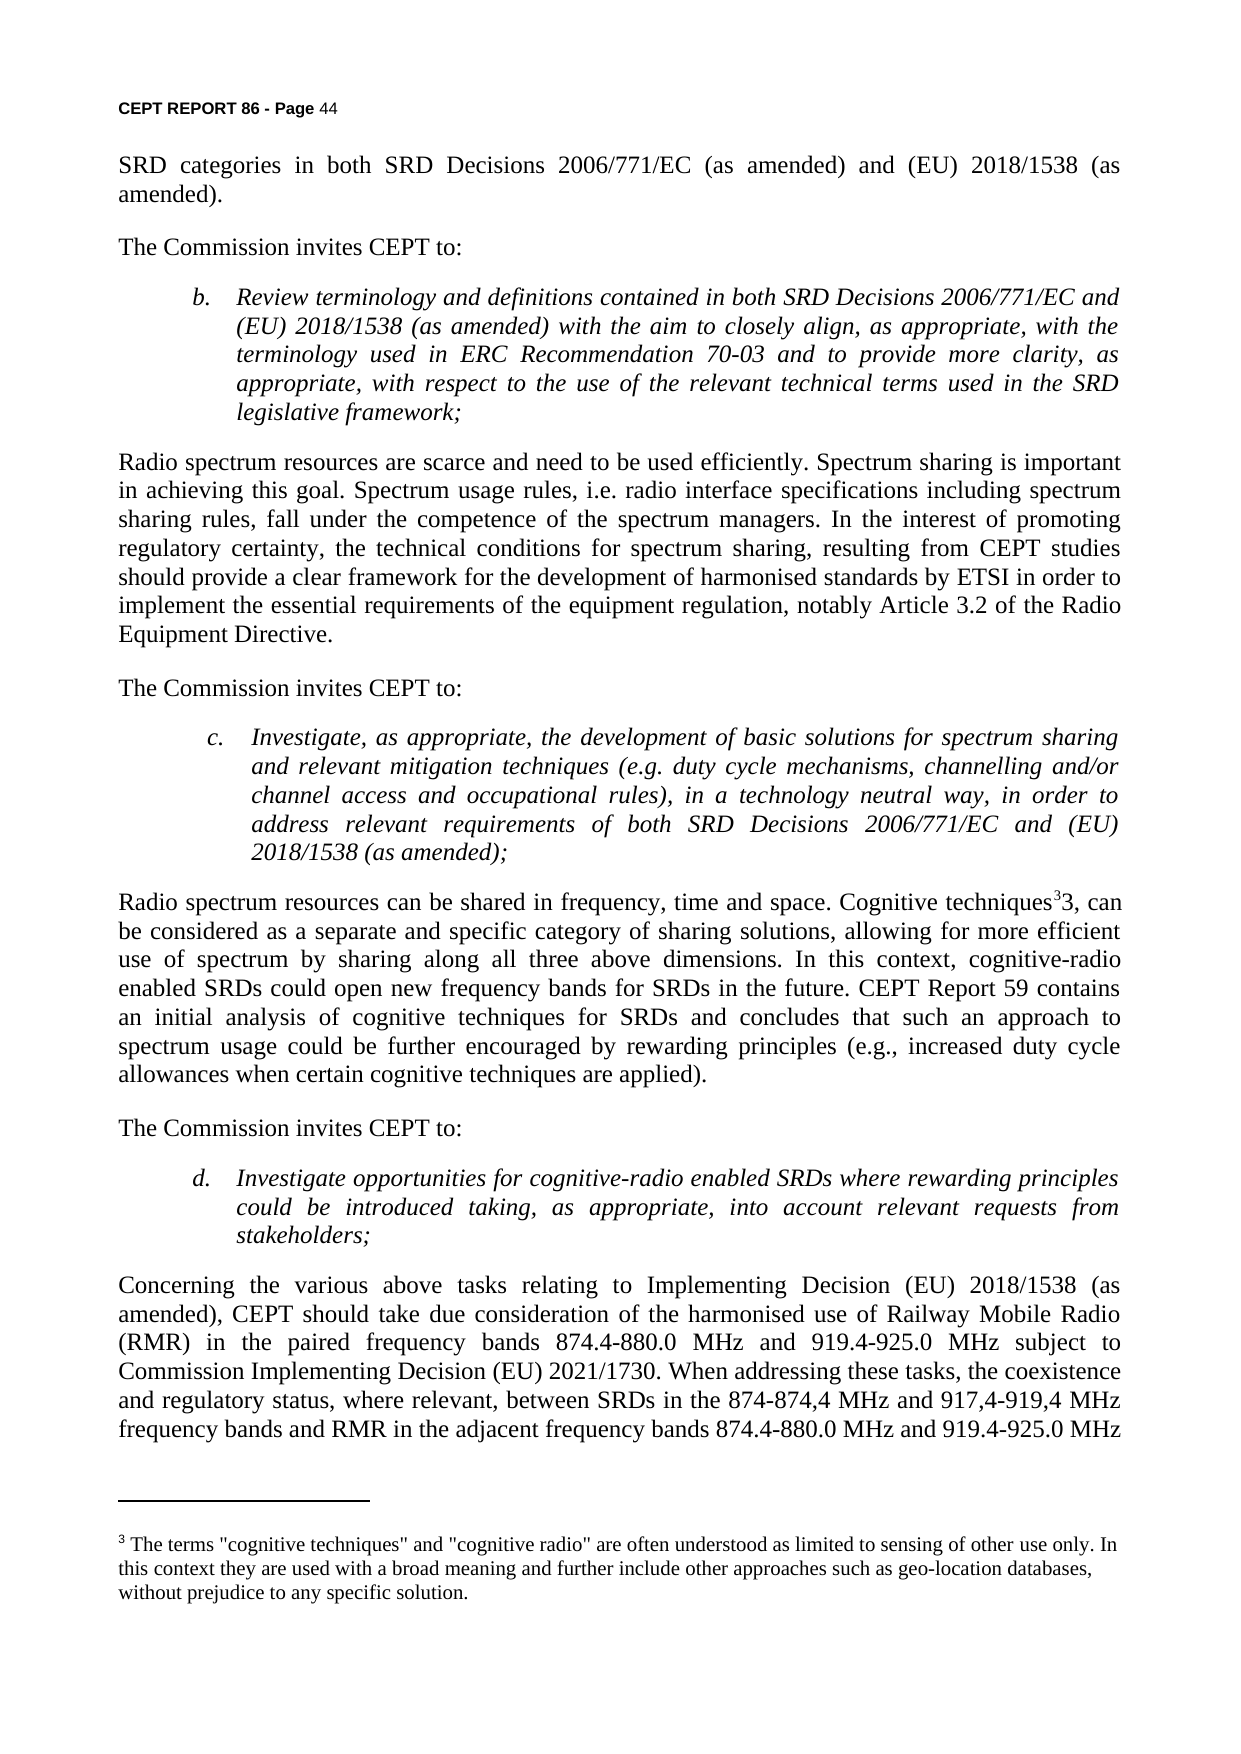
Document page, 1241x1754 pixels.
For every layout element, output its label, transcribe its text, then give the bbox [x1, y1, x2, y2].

text The Commission invites CEPT to: [118, 232, 1122, 261]
text c. Investigate, as appropriate, the development of basic solutions for spectrum sharing and relevant mitigation techniques (e.g. duty cycle mechanisms, channelling and/or channel access and occupational rules), in a technology neutral way, in order to address relevant requirements of both SRD Decisions 2006/771/EC and (EU) 2018/1538 (as amended); [207, 722, 1122, 866]
text The Commission invites CEPT to: [118, 1113, 1122, 1142]
text Radio spectrum resources are scarce and need to be used efficiently. Spectrum sharing is important in achieving this goal. Spectrum usage rules, i.e. radio interface specifications including spectrum sharing rules, fall under the competence of the spectrum managers. In the interest of promoting regulatory certainty, the technical conditions for spectrum sharing, resulting from CEPT studies should provide a clear framework for the development of harmonised standards by ETSI in order to implement the essential requirements of the equipment regulation, notably Article 3.2 of the Radio Equipment Directive. [118, 447, 1122, 648]
text d. Investigate opportunities for cognitive-radio enabled SRDs where rewarding principles could be introduced taking, as appropriate, into account relevant requests from stakeholders; [192, 1163, 1122, 1249]
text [118, 1270, 1122, 1442]
text Radio spectrum resources can be shared in frequency, time and space. Cognitive techniques3, can be considered as a separate and specific category of sharing solutions, allowing for more efficient use of spectrum by sharing along all three above dimensions. In this context, cognitive-radio enabled SRDs could open new frequency bands for SRDs in the future. CEPT Report 59 contains an initial analysis of cognitive techniques for SRDs and concludes that such an approach to spectrum usage could be further encouraged by rewarding principles (e.g., increased duty cycle allowances when certain cognitive techniques are applied). [118, 887, 1122, 1088]
text The Commission invites CEPT to: [118, 673, 1122, 702]
text b. Review terminology and definitions contained in both SRD Decisions 2006/771/EC and (EU) 2018/1538 (as amended) with the aim to closely align, as appropriate, with the terminology used in ERC Recommendation 70-03 and to provide more clarity, as appropriate, with respect to the use of the relevant technical terms used in the SRD legislative framework; [192, 282, 1122, 426]
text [118, 150, 1122, 207]
